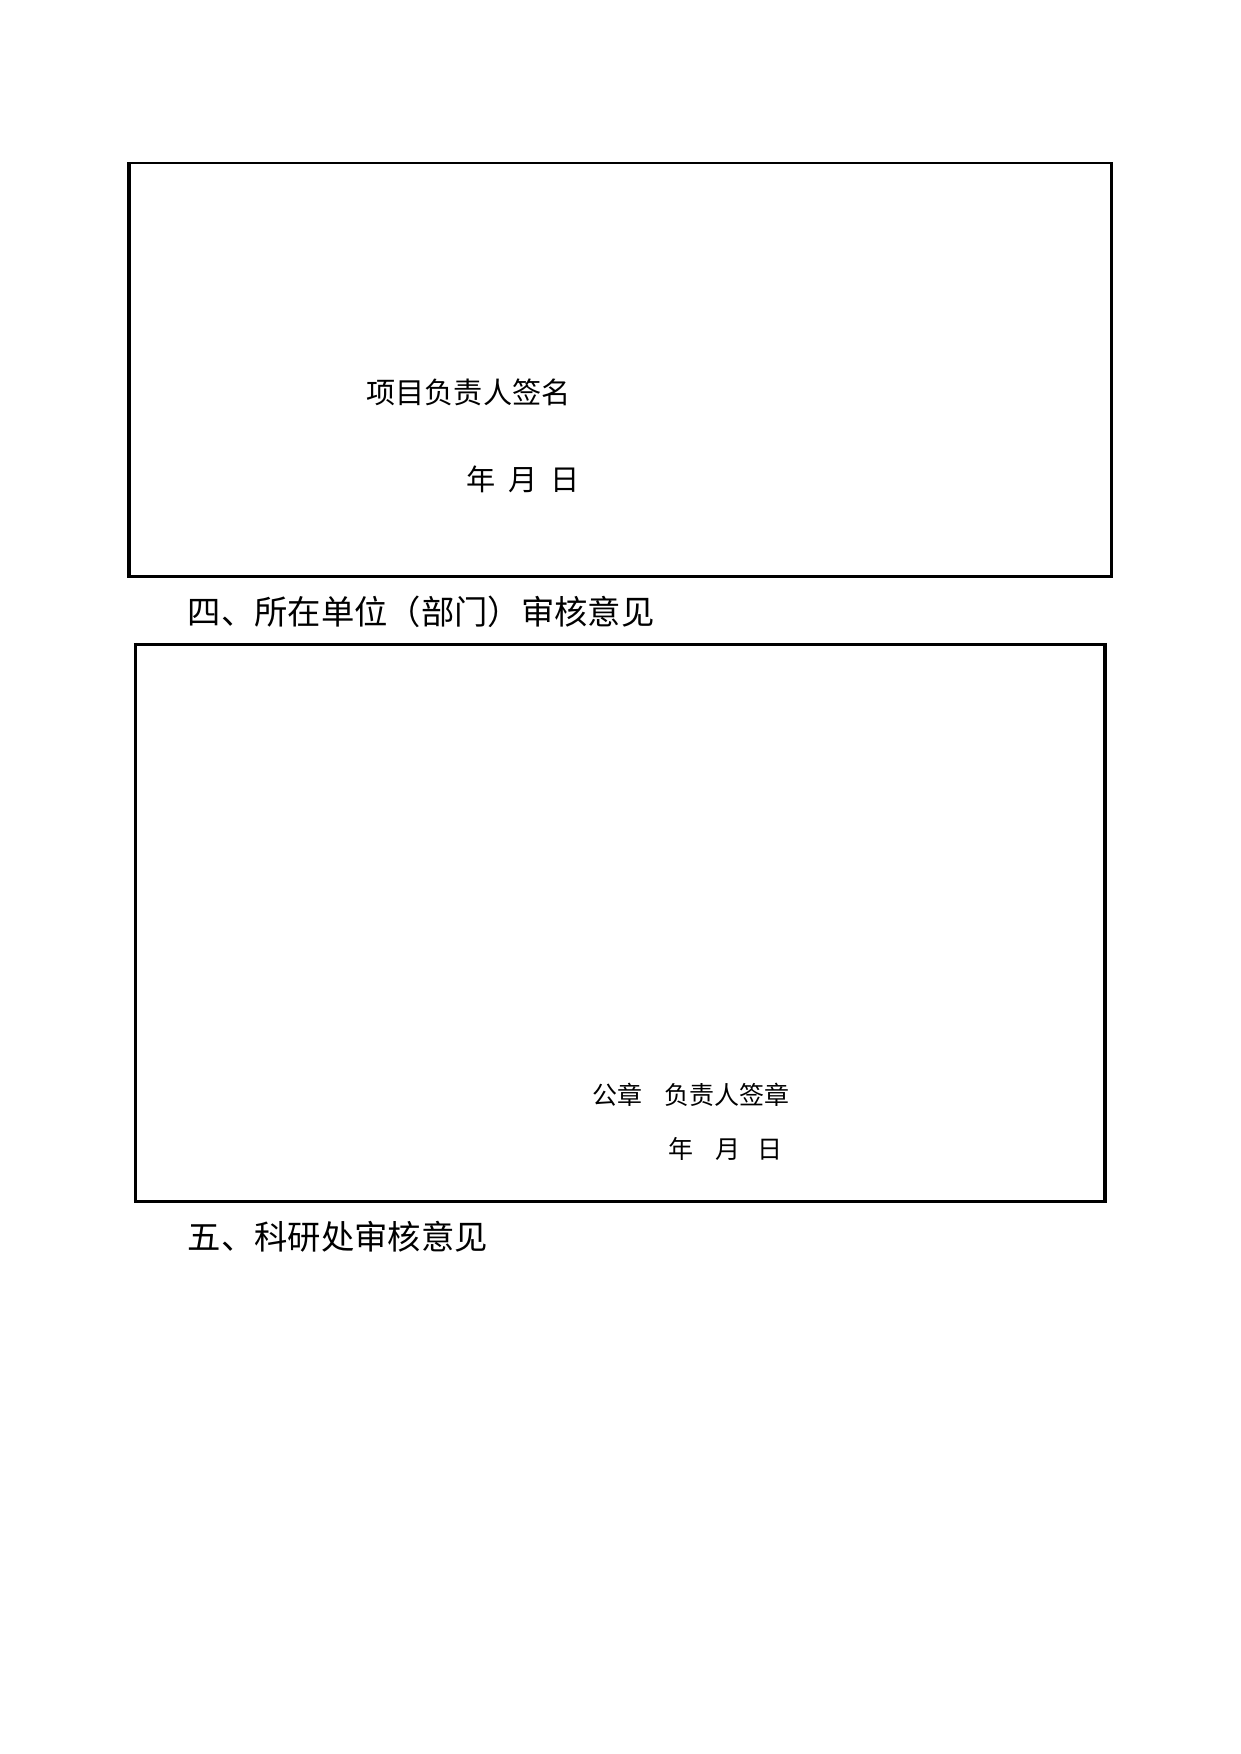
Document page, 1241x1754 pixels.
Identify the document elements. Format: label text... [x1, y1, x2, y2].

text 四、所在单位（部门）审核意见 [187, 578, 1053, 643]
table_cell 项目负责人签名 年 月 日 [131, 164, 1110, 575]
text 五、科研处审核意见 [187, 1203, 1053, 1268]
table_header 公章 负责人签章 年 月 日 [137, 646, 1103, 1199]
